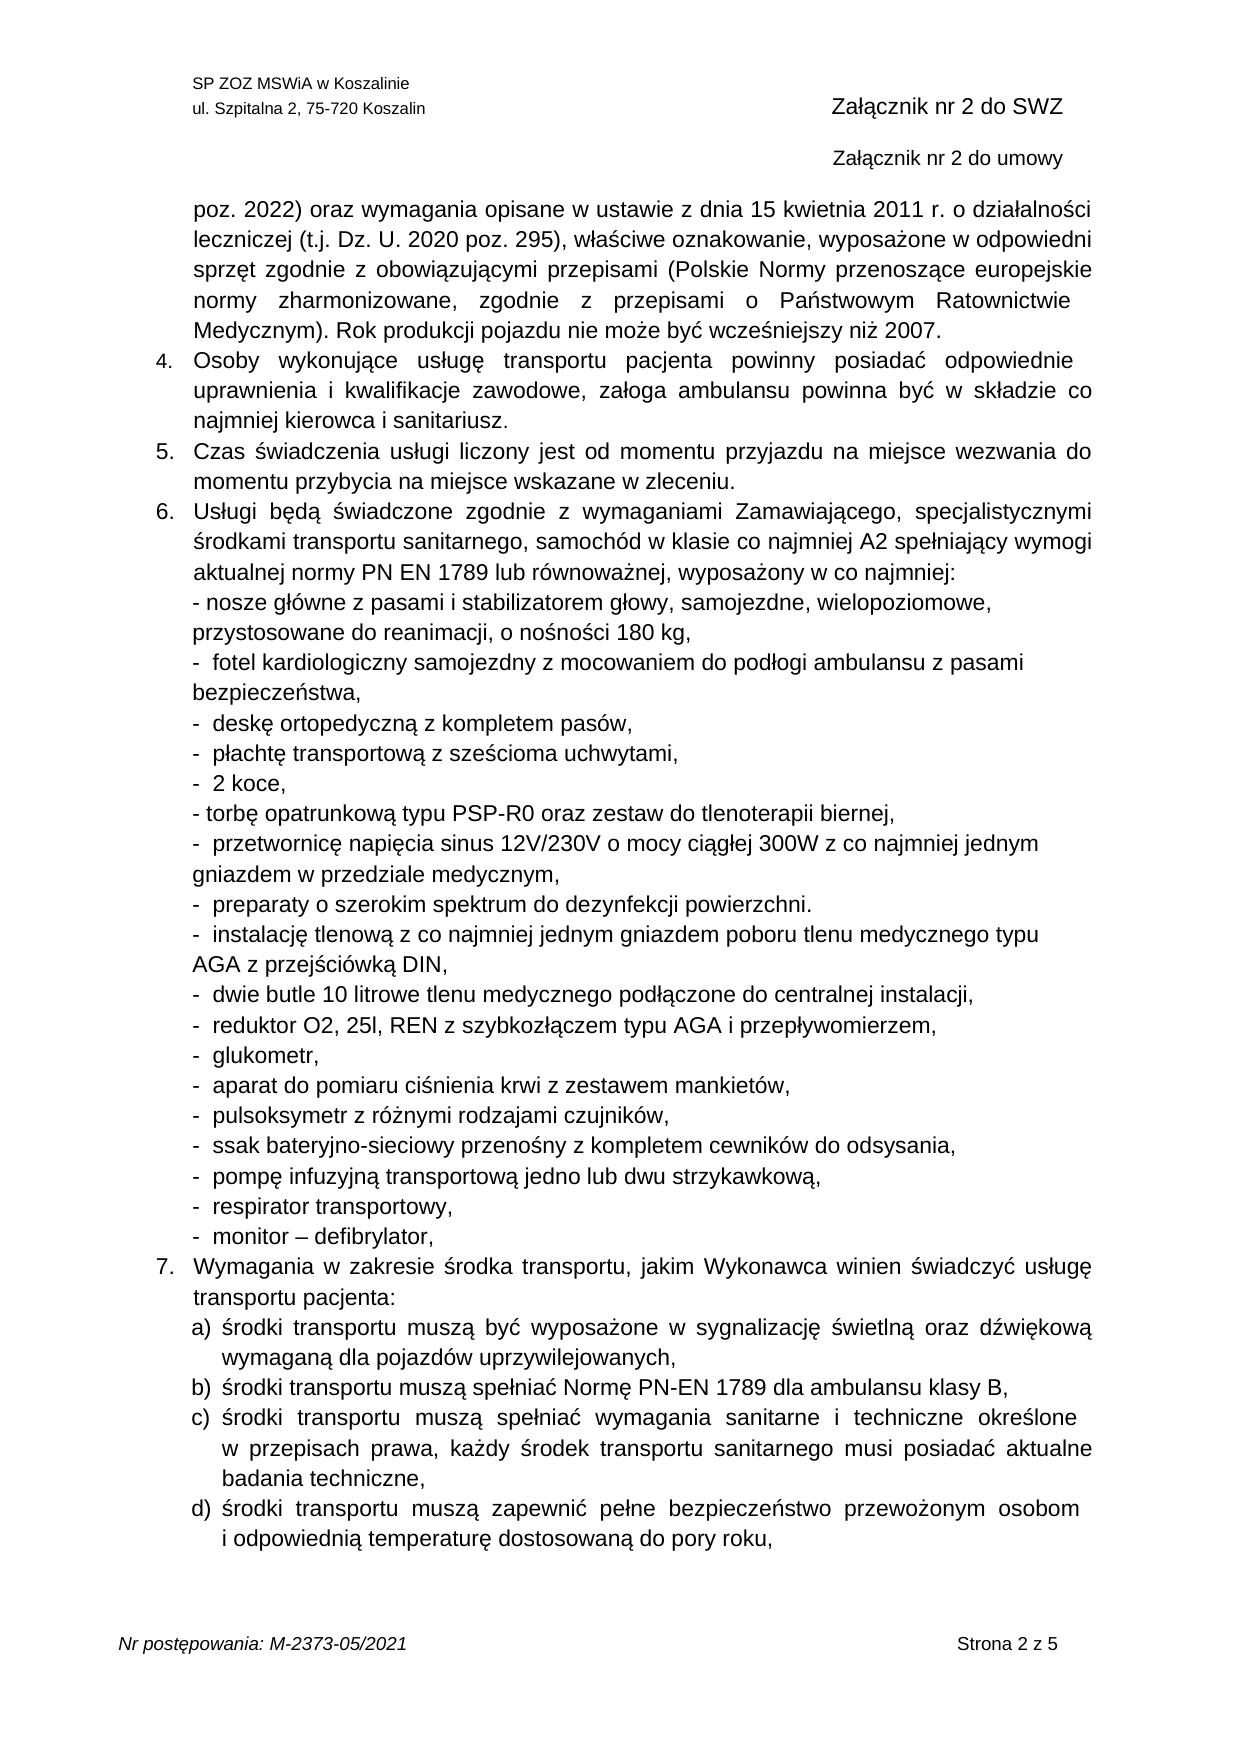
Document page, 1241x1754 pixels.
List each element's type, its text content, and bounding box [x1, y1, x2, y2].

text - pulsoksymetr z różnymi rodzajami czujników, [192, 1102, 1093, 1128]
text - glukometr, [192, 1042, 1093, 1068]
text - dwie butle 10 litrowe tlenu medycznego podłączone do centralnej instalacji, [192, 981, 1093, 1008]
list środki transportu muszą zapewnić pełne bezpieczeństwo przewożonym osobom i odpowiednią temperaturę dostosowaną do pory roku, [191, 1495, 1093, 1551]
list środki transportu muszą spełniać Normę PN-EN 1789 dla ambulansu klasy B, [191, 1374, 1093, 1400]
list Osoby wykonujące usługę transportu pacjenta powinny posiadać odpowiednie uprawnienia i kwalifikacje zawodowe, załoga ambulansu powinna być w składzie co najmniej kierowca i sanitariusz. [156, 347, 1093, 434]
list środki transportu muszą być wyposażone w sygnalizację świetlną oraz dźwiękową wymaganą dla pojazdów uprzywilejowanych, [191, 1314, 1093, 1370]
list środki transportu muszą spełniać wymagania sanitarne i techniczne określone w przepisach prawa, każdy środek transportu sanitarnego musi posiadać aktualne badania techniczne, [191, 1404, 1093, 1491]
text - pompę infuzyjną transportową jedno lub dwu strzykawkową, [192, 1163, 1093, 1189]
text - nosze główne z pasami i stabilizatorem głowy, samojezdne, wielopoziomowe, przystosowane do reanimacji, o nośności 180 kg, [192, 589, 1093, 645]
list Wymagania w zakresie środka transportu, jakim Wykonawca winien świadczyć usługę transportu pacjenta: [156, 1253, 1093, 1310]
text - przetwornicę napięcia sinus 12V/230V o mocy ciągłej 300W z co najmniej jednym gniazdem w przedziale medycznym, [192, 830, 1093, 887]
text - deskę ortopedyczną z kompletem pasów, [192, 709, 1093, 736]
list Czas świadczenia usługi liczony jest od momentu przyjazdu na miejsce wezwania do momentu przybycia na miejsce wskazane w zleceniu. [156, 438, 1093, 494]
text - reduktor O2, 25l, REN z szybkozłączem typu AGA i przepływomierzem, [192, 1012, 1093, 1038]
text - torbę opatrunkową typu PSP-R0 oraz zestaw do tlenoterapii biernej, [192, 800, 1093, 826]
text - aparat do pomiaru ciśnienia krwi z zestawem mankietów, [192, 1072, 1093, 1098]
text - płachtę transportową z sześcioma uchwytami, [192, 740, 1093, 766]
list Usługi będą świadczone zgodnie z wymaganiami Zamawiającego, specjalistycznymi środkami transportu sanitarnego, samochód w klasie co najmniej A2 spełniający wymogi aktualnej normy PN EN 1789 lub równoważnej, wyposażony w co najmniej: [156, 498, 1093, 585]
text - monitor – defibrylator, [192, 1223, 1093, 1249]
text - fotel kardiologiczny samojezdny z mocowaniem do podłogi ambulansu z pasami bezpieczeństwa, [192, 649, 1093, 706]
text - 2 koce, [192, 770, 1093, 796]
text - preparaty o szerokim spektrum do dezynfekcji powierzchni. [192, 891, 1093, 917]
text - respirator transportowy, [192, 1193, 1093, 1219]
text - ssak bateryjno-sieciowy przenośny z kompletem cewników do odsysania, [192, 1132, 1093, 1159]
text - instalację tlenową z co najmniej jednym gniazdem poboru tlenu medycznego typu AGA z przejściówką DIN, [192, 921, 1093, 977]
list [156, 196, 1093, 343]
